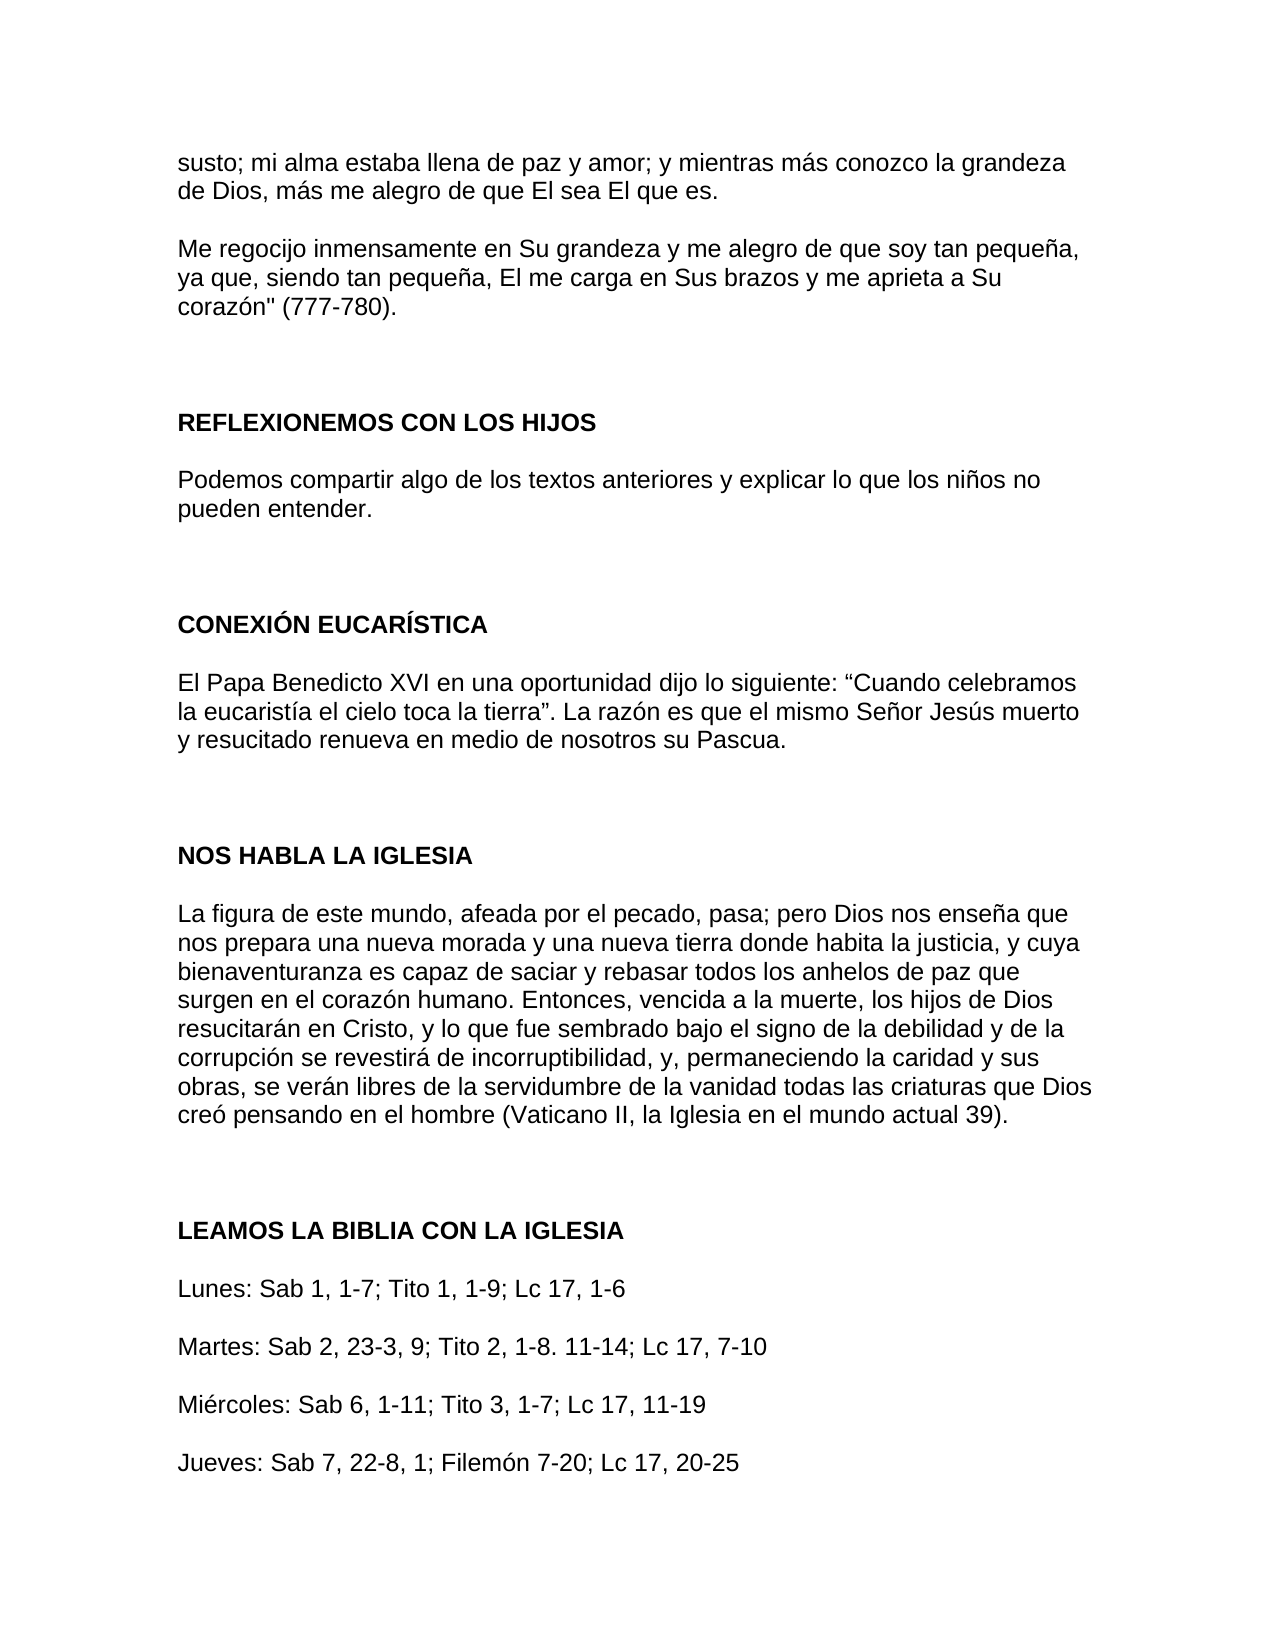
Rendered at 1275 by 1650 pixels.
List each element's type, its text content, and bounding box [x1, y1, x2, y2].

text Leamos la Biblia con la Iglesia [177, 1216, 1098, 1245]
text Martes: Sab 2, 23-3, 9; Tito 2, 1-8. 11-14; Lc 17, 7-10 [177, 1332, 1098, 1361]
text La figura de este mundo, afeada por el pecado, pasa; pero Dios nos enseña que nos prepara una nueva morada y una nueva tierra donde habita la justicia, y cuya bienaventuranza es capaz de saciar y rebasar todos los anhelos de paz que surgen en el corazón humano. Entonces, vencida a la muerte, los hijos de Dios resucitarán en Cristo, y lo que fue sembrado bajo el signo de la debilidad y de la corrupción se revestirá de incorruptibilidad, y, permaneciendo la caridad y sus obras, se verán libres de la servidumbre de la vanidad todas las criaturas que Dios creó pensando en el hombre (Vaticano II, la Iglesia en el mundo actual 39). [177, 899, 1098, 1129]
text Jueves: Sab 7, 22-8, 1; Filemón 7-20; Lc 17, 20-25 [177, 1448, 1098, 1477]
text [177, 148, 1098, 205]
text Nos habla la Iglesia [177, 841, 1098, 870]
text Podemos compartir algo de los textos anteriores y explicar lo que los niños no pueden entender. [177, 466, 1098, 523]
text El Papa Benedicto XVI en una oportunidad dijo lo siguiente: “Cuando celebramos la eucaristía el cielo toca la tierra”. La razón es que el mismo Señor Jesús muerto y resucitado renueva en medio de nosotros su Pascua. [177, 668, 1098, 754]
text Me regocijo inmensamente en Su grandeza y me alegro de que soy tan pequeña, ya que, siendo tan pequeña, El me carga en Sus brazos y me aprieta a Su corazón" (777-780). [177, 234, 1098, 321]
text Lunes: Sab 1, 1-7; Tito 1, 1-9; Lc 17, 1-6 [177, 1274, 1098, 1303]
text Conexión eucarística [177, 610, 1098, 639]
text Reflexionemos con los hijos [177, 408, 1098, 436]
text Miércoles: Sab 6, 1-11; Tito 3, 1-7; Lc 17, 11-19 [177, 1390, 1098, 1419]
